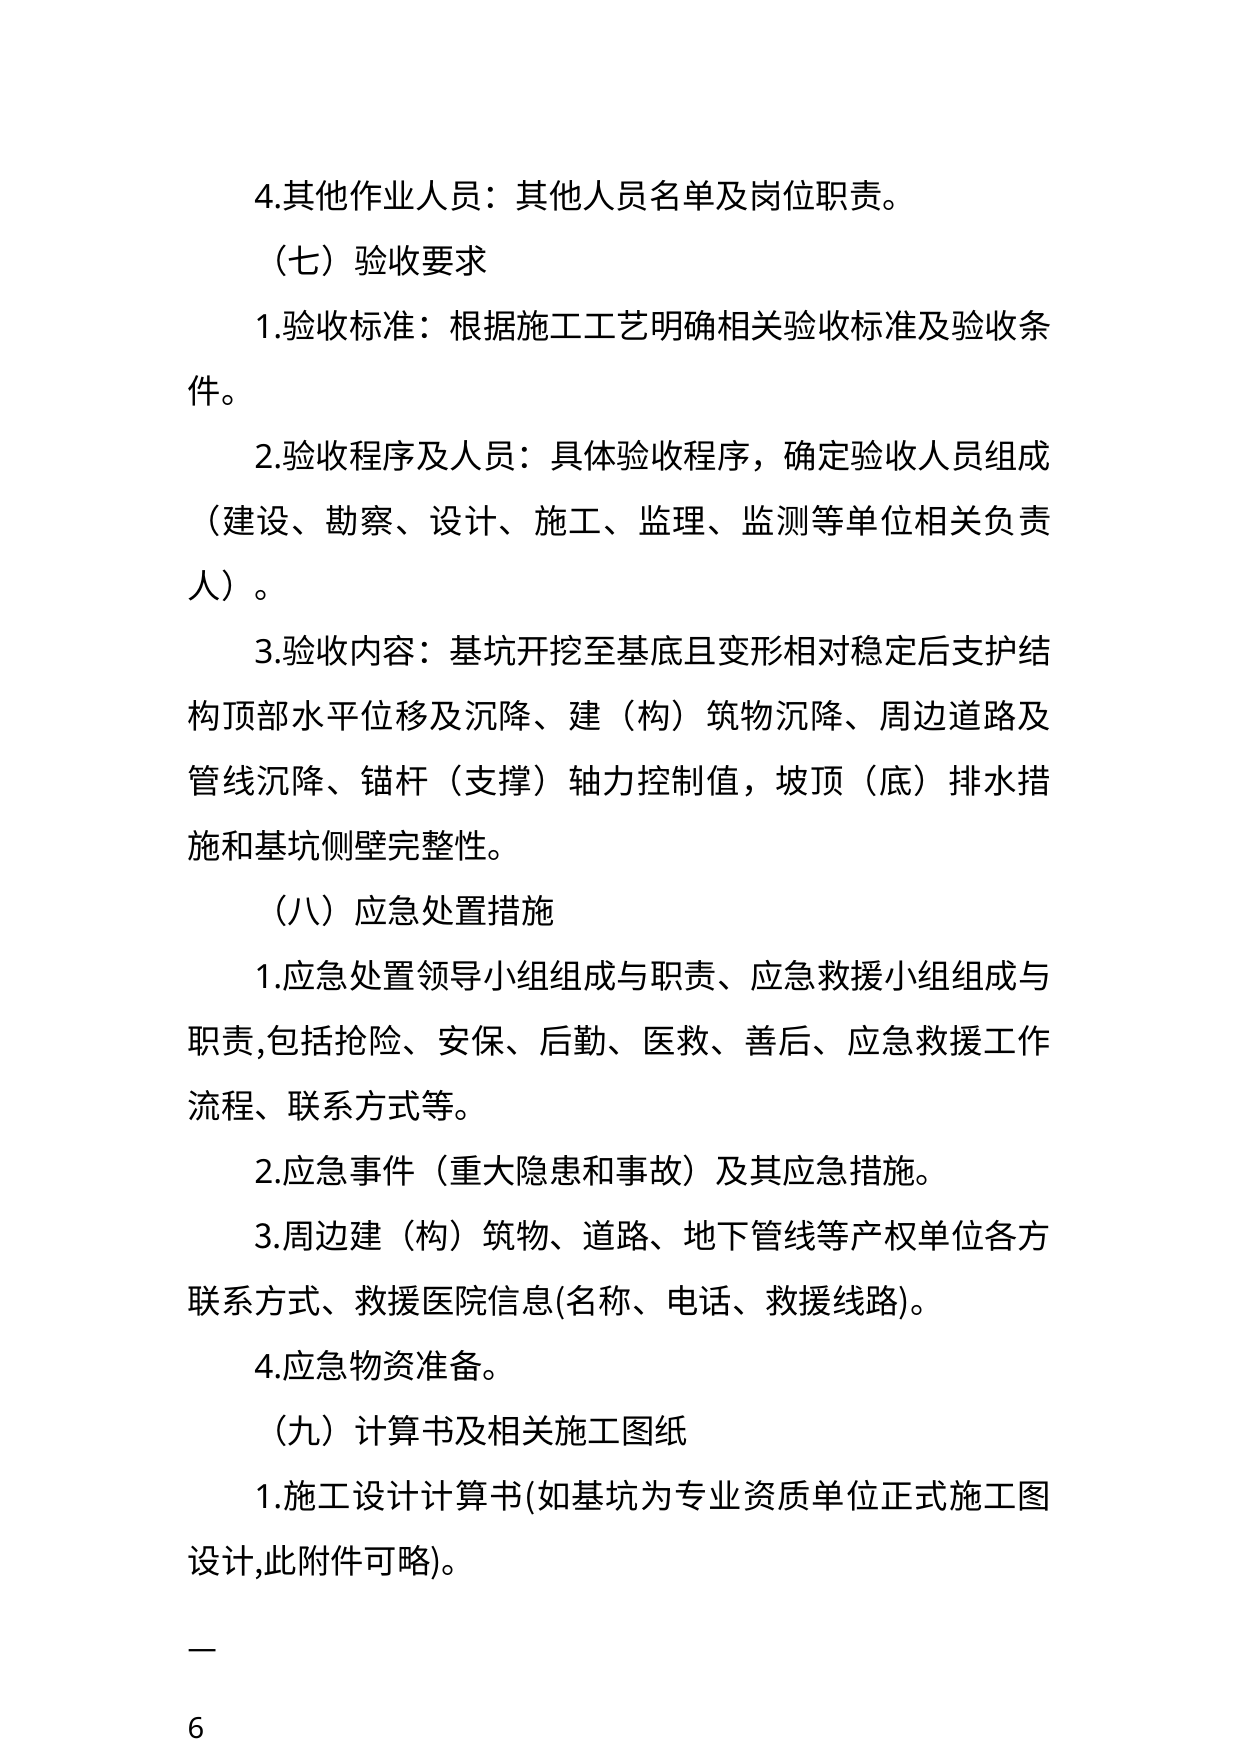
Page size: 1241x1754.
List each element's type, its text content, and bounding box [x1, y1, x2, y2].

text （七）验收要求 [187, 227, 1053, 292]
text 3.验收内容：基坑开挖至基底且变形相对稳定后支护结构顶部水平位移及沉降、建（构）筑物沉降、周边道路及管线沉降、锚杆（支撑）轴力控制值，坡顶（底）排水措施和基坑侧壁完整性。 [187, 617, 1053, 877]
text 1.应急处置领导小组组成与职责、应急救援小组组成与职责,包括抢险、安保、后勤、医救、善后、应急救援工作流程、联系方式等。 [187, 942, 1053, 1137]
text 2.验收程序及人员：具体验收程序，确定验收人员组成（建设、勘察、设计、施工、监理、监测等单位相关负责人）。 [187, 422, 1053, 617]
text 1.施工设计计算书(如基坑为专业资质单位正式施工图设计,此附件可略)。 [187, 1462, 1053, 1592]
text 3.周边建（构）筑物、道路、地下管线等产权单位各方联系方式、救援医院信息(名称、电话、救援线路)。 [187, 1202, 1053, 1332]
text 1.验收标准：根据施工工艺明确相关验收标准及验收条件。 [187, 292, 1053, 422]
text 4.应急物资准备。 [187, 1332, 1053, 1397]
text （九）计算书及相关施工图纸 [187, 1397, 1053, 1462]
text 4.其他作业人员：其他人员名单及岗位职责。 [187, 162, 1053, 227]
text 2.应急事件（重大隐患和事故）及其应急措施。 [187, 1137, 1053, 1202]
text （八）应急处置措施 [187, 877, 1053, 942]
